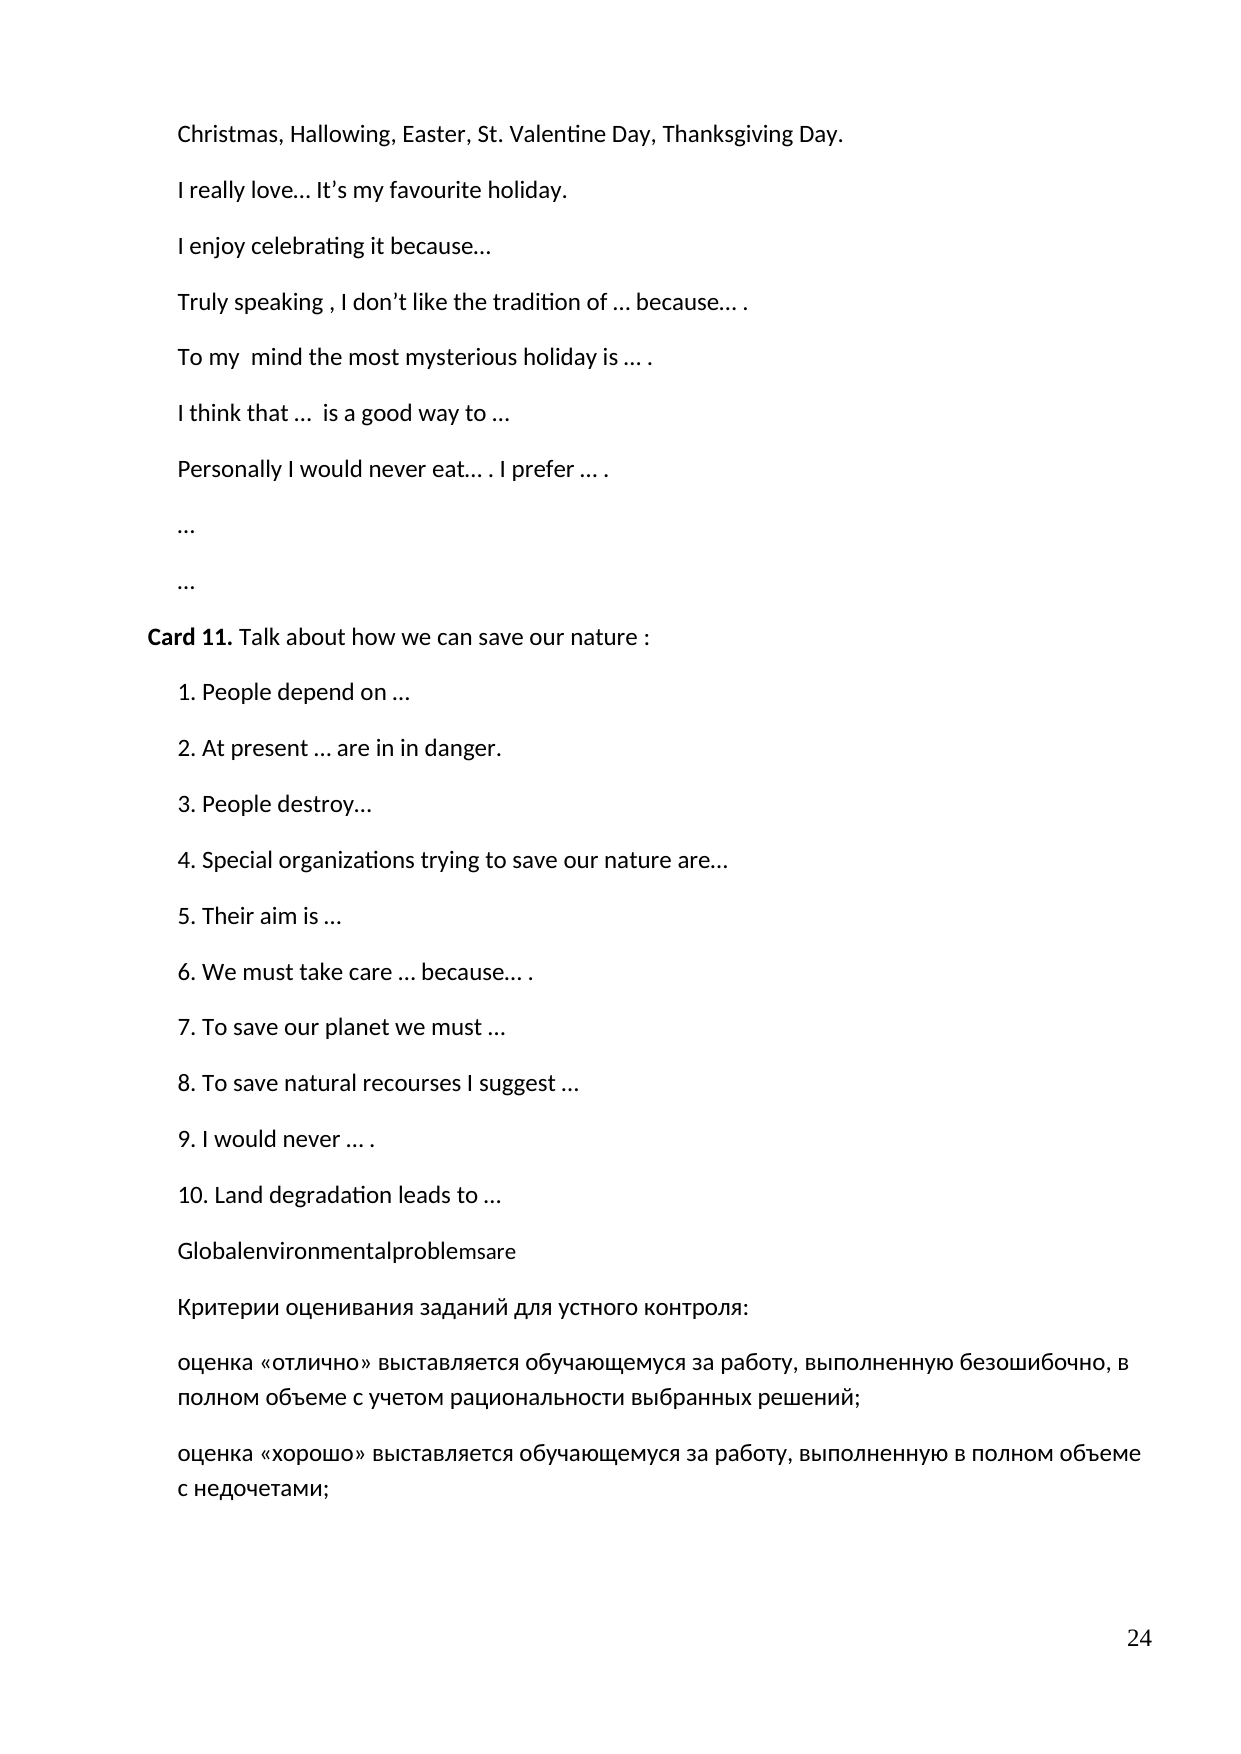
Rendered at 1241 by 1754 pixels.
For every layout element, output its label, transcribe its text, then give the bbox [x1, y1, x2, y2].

text Card 11. Talk about how we can save our nature : [74, 621, 1152, 651]
text 1. People depend on … [177, 676, 1152, 707]
text 10. Land degradation leads to … [177, 1179, 1152, 1209]
text 6. We must take care … because… . [177, 956, 1152, 986]
text 4. Special organizations trying to save our nature are… [177, 844, 1152, 874]
text Критерии оценивания заданий для устного контроля: [177, 1291, 1152, 1321]
text 3. People destroy… [177, 788, 1152, 819]
text … [177, 565, 1152, 595]
text I really love… It’s my favourite holiday. [177, 174, 1152, 204]
text 5. Their aim is … [177, 900, 1152, 930]
text 9. I would never … . [177, 1123, 1152, 1154]
text I enjoy celebrating it because… [177, 230, 1152, 260]
text Truly speaking , I don’t like the tradition of … because… . [177, 286, 1152, 316]
text … [177, 509, 1152, 539]
text Christmas, Hallowing, Easter, St. Valentine Day, Thanksgiving Day. [177, 118, 1152, 149]
text 7. To save our planet we must … [177, 1011, 1152, 1042]
text оценка «отлично» выставляется обучающемуся за работу, выполненную безошибочно, в полном объеме с учетом рациональности выбранных решений; [177, 1346, 1152, 1412]
text 8. To save natural recourses I suggest … [177, 1067, 1152, 1098]
text 2. At present … are in in danger. [177, 732, 1152, 763]
text оценка «хорошо» выставляется обучающемуся за работу, выполненную в полном объеме с недочетами; [177, 1437, 1152, 1503]
text I think that … is a good way to … [177, 397, 1152, 428]
text To my mind the most mysterious holiday is … . [177, 341, 1152, 372]
text Globalenvironmentalproblemsare [177, 1235, 1152, 1265]
text Personally I would never eat… . I prefer … . [177, 453, 1152, 484]
